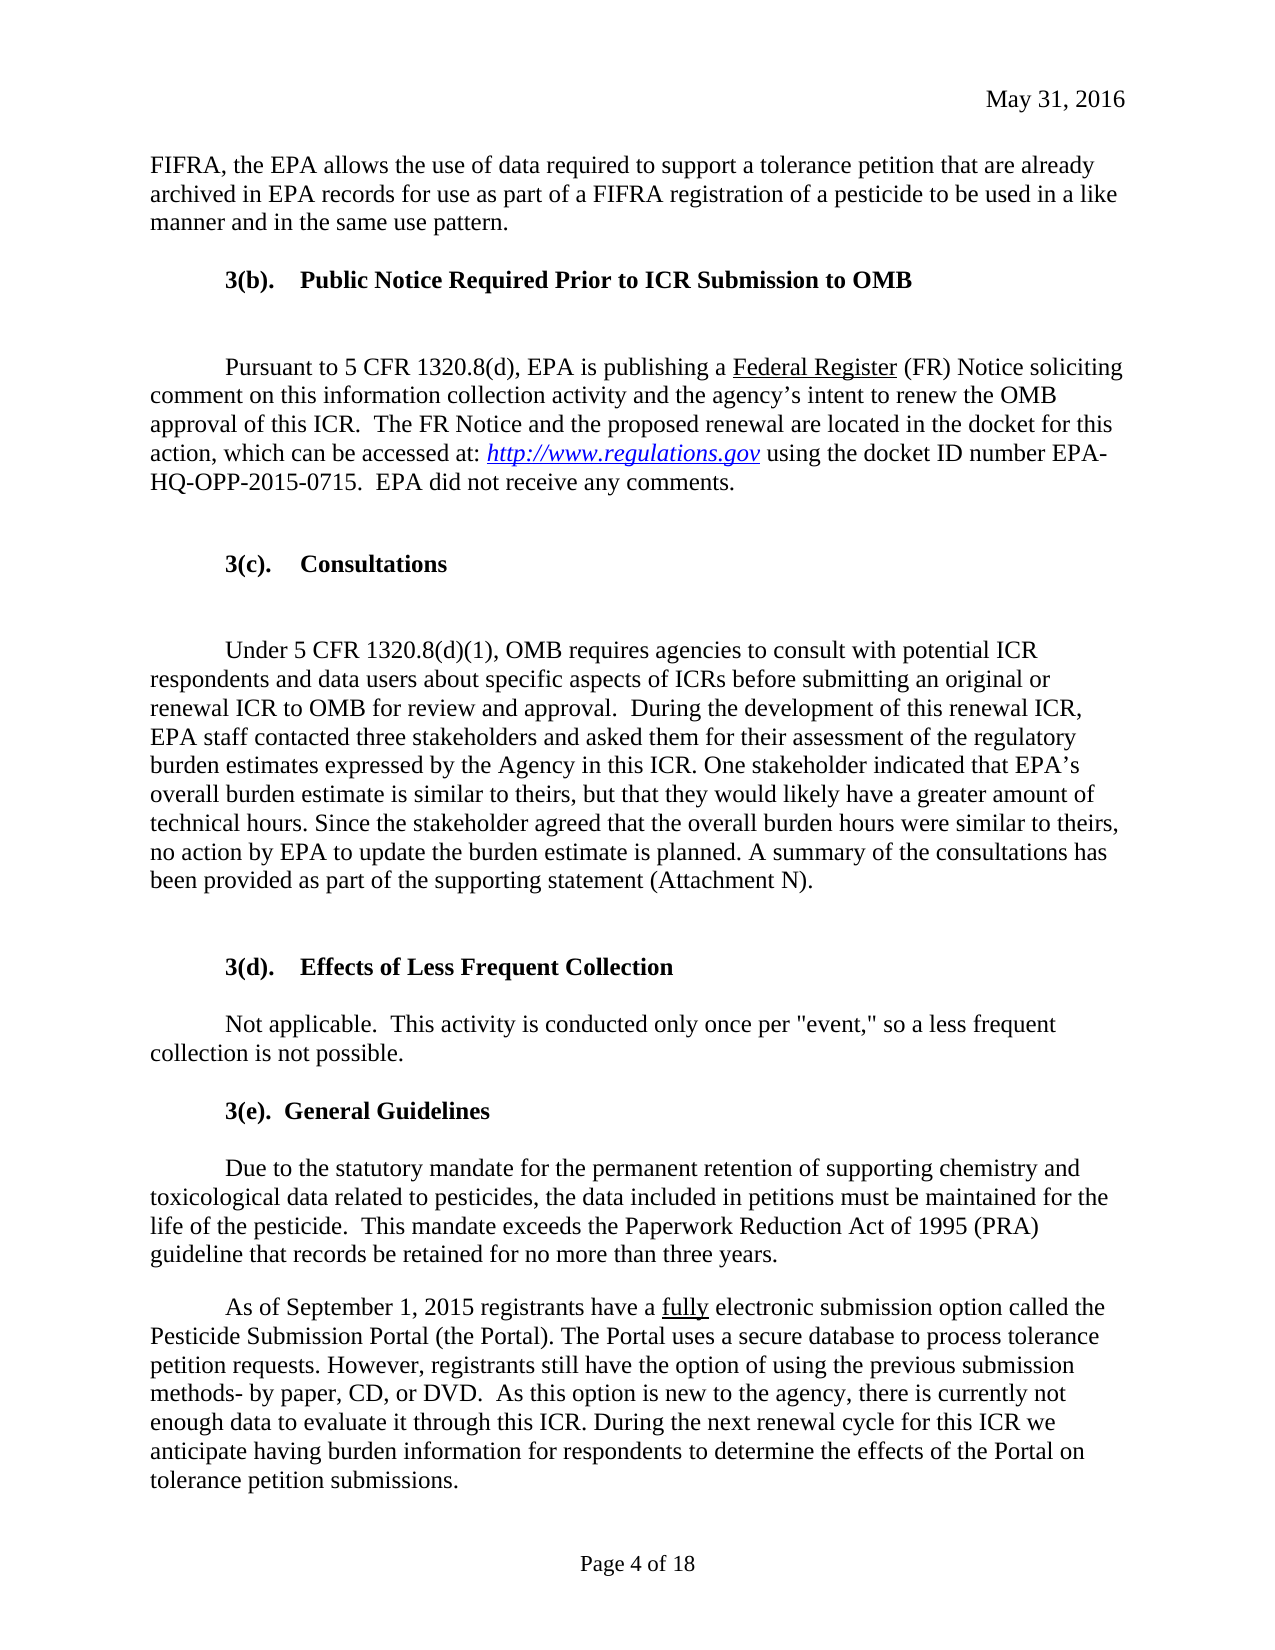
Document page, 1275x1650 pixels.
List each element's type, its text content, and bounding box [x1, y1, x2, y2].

text 3(e). General Guidelines [150, 1096, 1125, 1124]
text Not applicable. This activity is conducted only once per "event," so a less frequent collection is not possible. [150, 1009, 1125, 1067]
text 3(c). Consultations [225, 549, 1125, 577]
text As of September 1, 2015 registrants have a fully electronic submission option called the Pesticide Submission Portal (the Portal). The Portal uses a secure database to process tolerance petition requests. However, registrants still have the option of using the previous submission methods- by paper, CD, or DVD. As this option is new to the agency, there is currently not enough data to evaluate it through this ICR. During the next renewal cycle for this ICR we anticipate having burden information for respondents to determine the effects of the Portal on tolerance petition submissions. [150, 1292, 1125, 1493]
text 3(d). Effects of Less Frequent Collection [150, 952, 1125, 981]
text 3(b). Public Notice Required Prior to ICR Submission to OMB [225, 265, 1125, 294]
text Under 5 CFR 1320.8(d)(1), OMB requires agencies to consult with potential ICR respondents and data users about specific aspects of ICRs before submitting an original or renewal ICR to OMB for review and approval. During the development of this renewal ICR, EPA staff contacted three stakeholders and asked them for their assessment of the regulatory burden estimates expressed by the Agency in this ICR. One stakeholder indicated that EPA’s overall burden estimate is similar to theirs, but that they would likely have a greater amount of technical hours. Since the stakeholder agreed that the overall burden hours were similar to theirs, no action by EPA to update the burden estimate is planned. A summary of the consultations has been provided as part of the supporting statement (Attachment N). [150, 635, 1125, 894]
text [150, 150, 1125, 236]
text Due to the statutory mandate for the permanent retention of supporting chemistry and toxicological data related to pesticides, the data included in petitions must be maintained for the life of the pesticide. This mandate exceeds the Paperwork Reduction Act of 1995 (PRA) guideline that records be retained for no more than three years. [150, 1153, 1125, 1268]
text Pursuant to 5 CFR 1320.8(d), EPA is publishing a Federal Register (FR) Notice soliciting comment on this information collection activity and the agency’s intent to renew the OMB approval of this ICR. The FR Notice and the proposed renewal are located in the docket for this action, which can be accessed at: http://www.regulations.gov using the docket ID number EPA-HQ-OPP-2015-0715. EPA did not receive any comments. [150, 352, 1125, 495]
